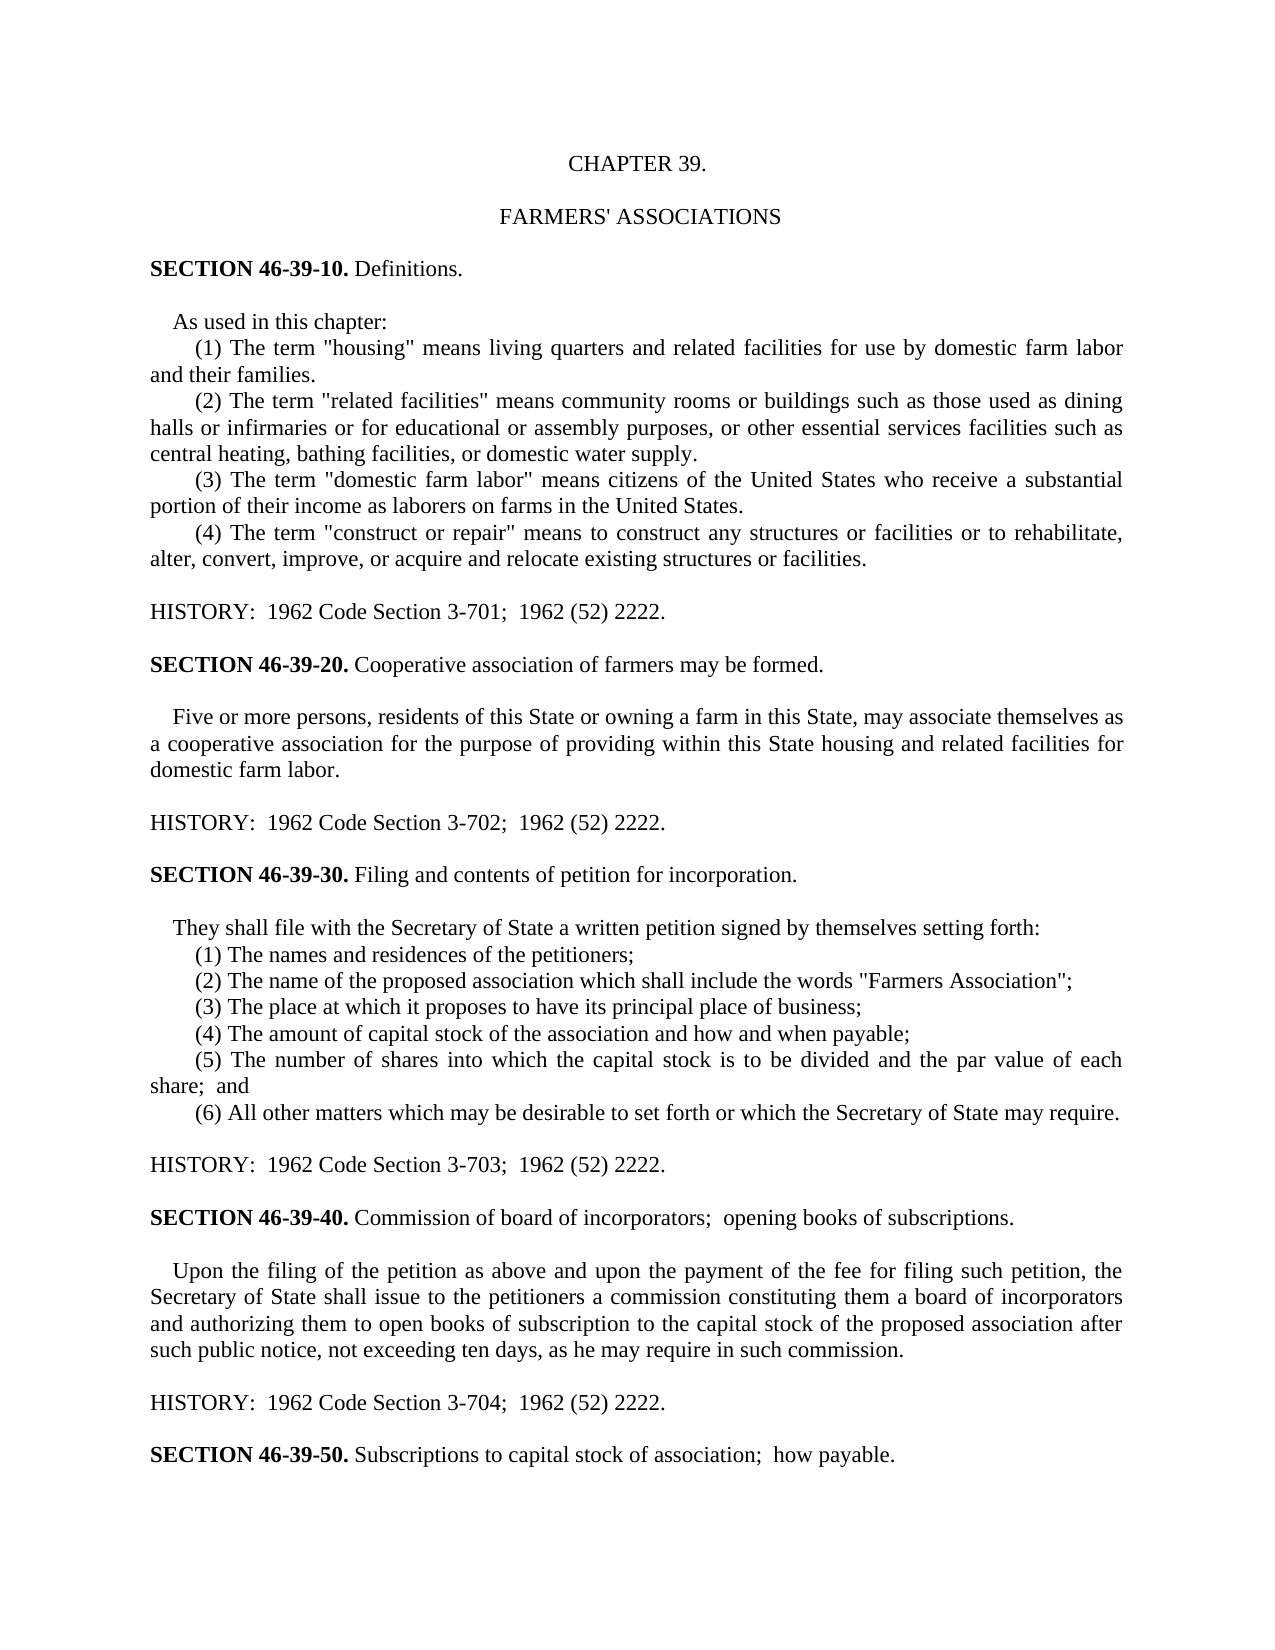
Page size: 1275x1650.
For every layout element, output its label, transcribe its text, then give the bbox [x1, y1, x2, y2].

text HISTORY: 1962 Code Section 3-703; 1962 (52) 2222. [150, 1151, 1125, 1178]
text (3) The place at which it proposes to have its principal place of business; [150, 993, 1125, 1020]
text SECTION 46-39-10. Definitions. [150, 255, 1125, 282]
text (2) The term "related facilities" means community rooms or buildings such as those used as dining halls or infirmaries or for educational or assembly purposes, or other essential services facilities such as central heating, bathing facilities, or domestic water supply. [150, 387, 1125, 466]
text They shall file with the Secretary of State a written petition signed by themselves setting forth: [150, 914, 1125, 941]
text Five or more persons, residents of this State or owning a farm in this State, may associate themselves as a cooperative association for the purpose of providing within this State housing and related facilities for domestic farm labor. [150, 703, 1125, 782]
text (1) The term "housing" means living quarters and related facilities for use by domestic farm labor and their families. [150, 334, 1125, 387]
text FARMERS' ASSOCIATIONS [150, 203, 1125, 229]
text SECTION 46-39-50. Subscriptions to capital stock of association; how payable. [150, 1441, 1125, 1468]
text (4) The term "construct or repair" means to construct any structures or facilities or to rehabilitate, alter, convert, improve, or acquire and relocate existing structures or facilities. [150, 519, 1125, 572]
text SECTION 46-39-40. Commission of board of incorporators; opening books of subscriptions. [150, 1204, 1125, 1231]
text Upon the filing of the petition as above and upon the payment of the fee for filing such petition, the Secretary of State shall issue to the petitioners a commission constituting them a board of incorporators and authorizing them to open books of subscription to the capital stock of the proposed association after such public notice, not exceeding ten days, as he may require in such commission. [150, 1257, 1125, 1362]
text HISTORY: 1962 Code Section 3-702; 1962 (52) 2222. [150, 809, 1125, 835]
text (2) The name of the proposed association which shall include the words "Farmers Association"; [150, 967, 1125, 993]
text (3) The term "domestic farm labor" means citizens of the United States who receive a substantial portion of their income as laborers on farms in the United States. [150, 466, 1125, 519]
text (4) The amount of capital stock of the association and how and when payable; [150, 1020, 1125, 1046]
text As used in this chapter: [150, 308, 1125, 334]
text HISTORY: 1962 Code Section 3-704; 1962 (52) 2222. [150, 1389, 1125, 1415]
text HISTORY: 1962 Code Section 3-701; 1962 (52) 2222. [150, 598, 1125, 624]
text (5) The number of shares into which the capital stock is to be divided and the par value of each share; and [150, 1046, 1125, 1099]
text CHAPTER 39. [150, 150, 1125, 176]
text (6) All other matters which may be desirable to set forth or which the Secretary of State may require. [150, 1099, 1125, 1125]
text SECTION 46-39-30. Filing and contents of petition for incorporation. [150, 862, 1125, 888]
text (1) The names and residences of the petitioners; [150, 941, 1125, 967]
text SECTION 46-39-20. Cooperative association of farmers may be formed. [150, 651, 1125, 677]
